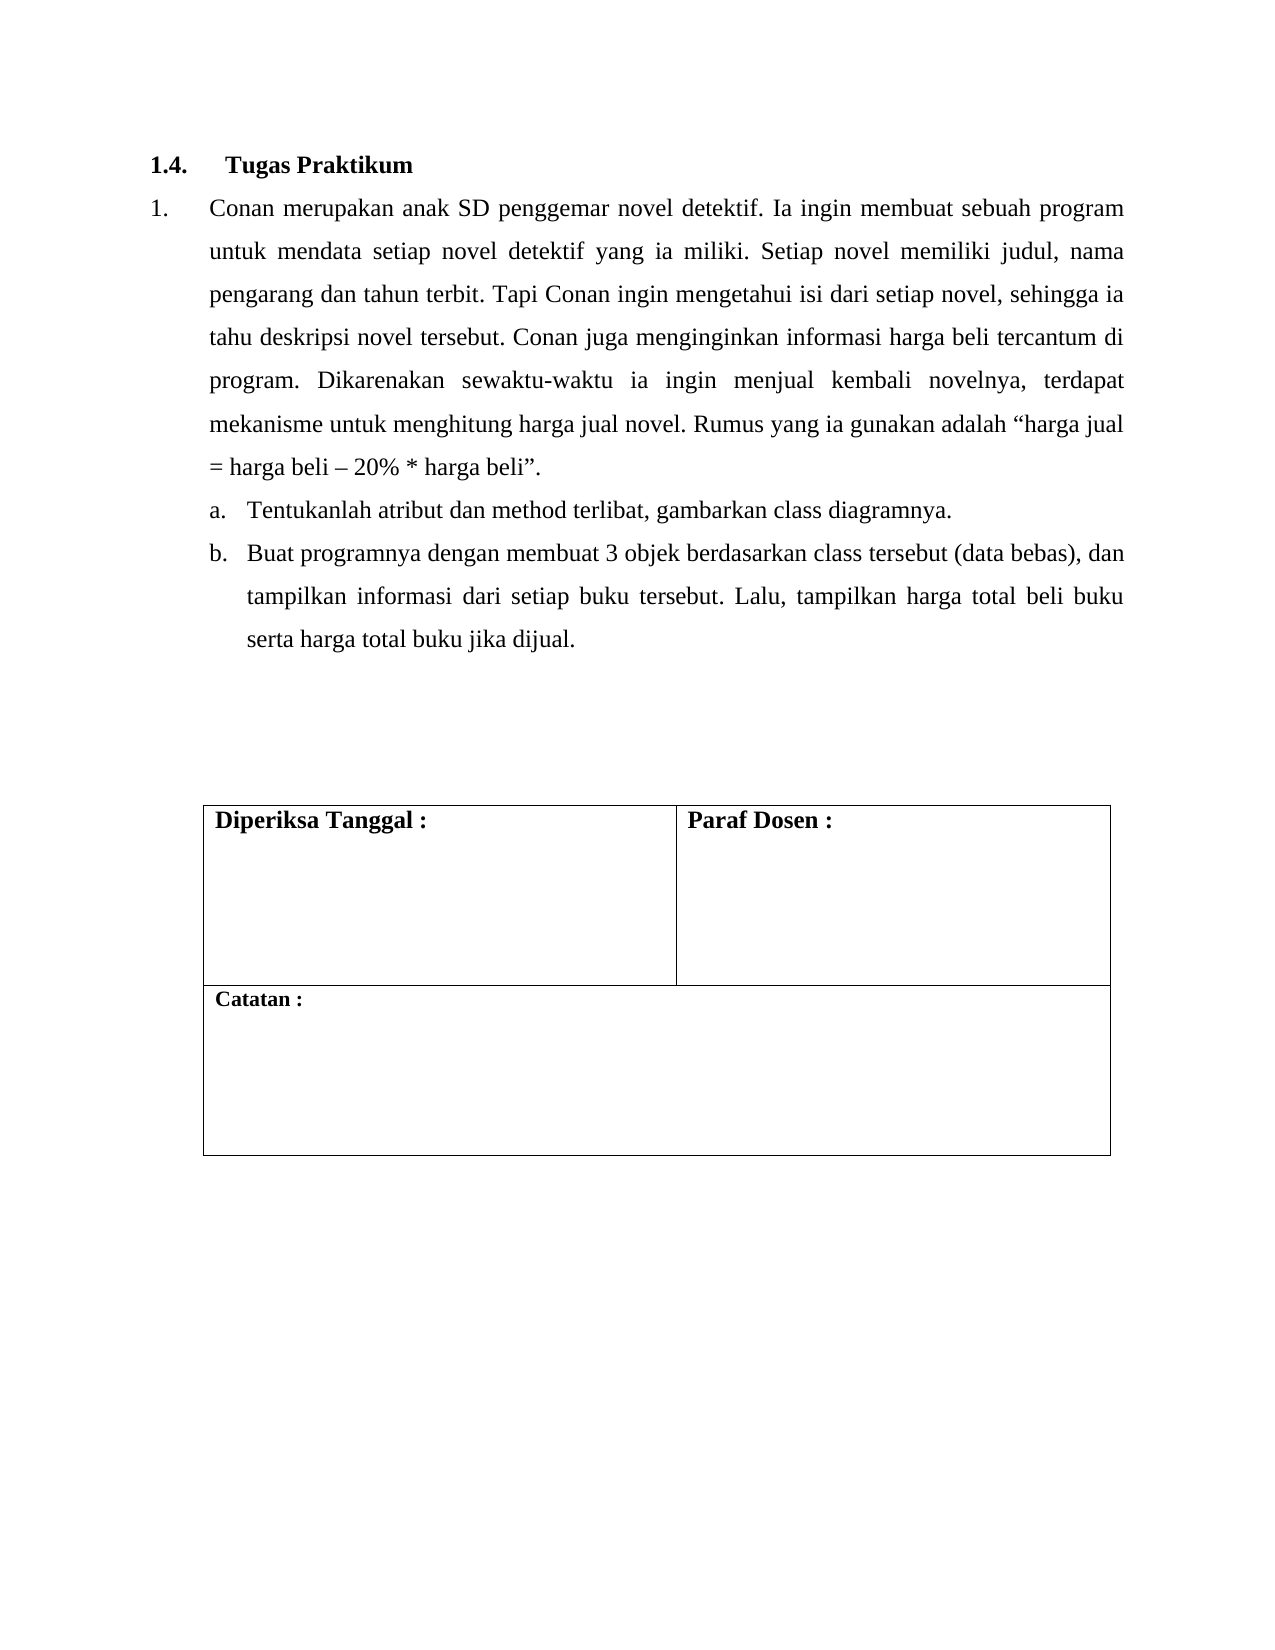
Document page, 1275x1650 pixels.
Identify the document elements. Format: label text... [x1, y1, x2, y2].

table_header Diperiksa Tanggal : [204, 806, 676, 985]
list Conan merupakan anak SD penggemar novel detektif. Ia ingin membuat sebuah program untuk mendata setiap novel detektif yang ia miliki. Setiap novel memiliki judul, nama pengarang dan tahun terbit. Tapi Conan ingin mengetahui isi dari setiap novel, sehingga ia tahu deskripsi novel tersebut. Conan juga menginginkan informasi harga beli tercantum di program. Dikarenakan sewaktu-waktu ia ingin menjual kembali novelnya, terdapat mekanisme untuk menghitung harga jual novel. Rumus yang ia gunakan adalah “harga jual = harga beli – 20% * harga beli”. [150, 193, 1125, 481]
table_header Paraf Dosen : [677, 806, 1110, 985]
list Tugas Praktikum [150, 150, 1125, 179]
list Buat programnya dengan membuat 3 objek berdasarkan class tersebut (data bebas), dan tampilkan informasi dari setiap buku tersebut. Lalu, tampilkan harga total beli buku serta harga total buku jika dijual. [209, 538, 1125, 653]
list Tentukanlah atribut dan method terlibat, gambarkan class diagramnya. [209, 495, 1125, 524]
table_cell Catatan : [204, 986, 1110, 1154]
